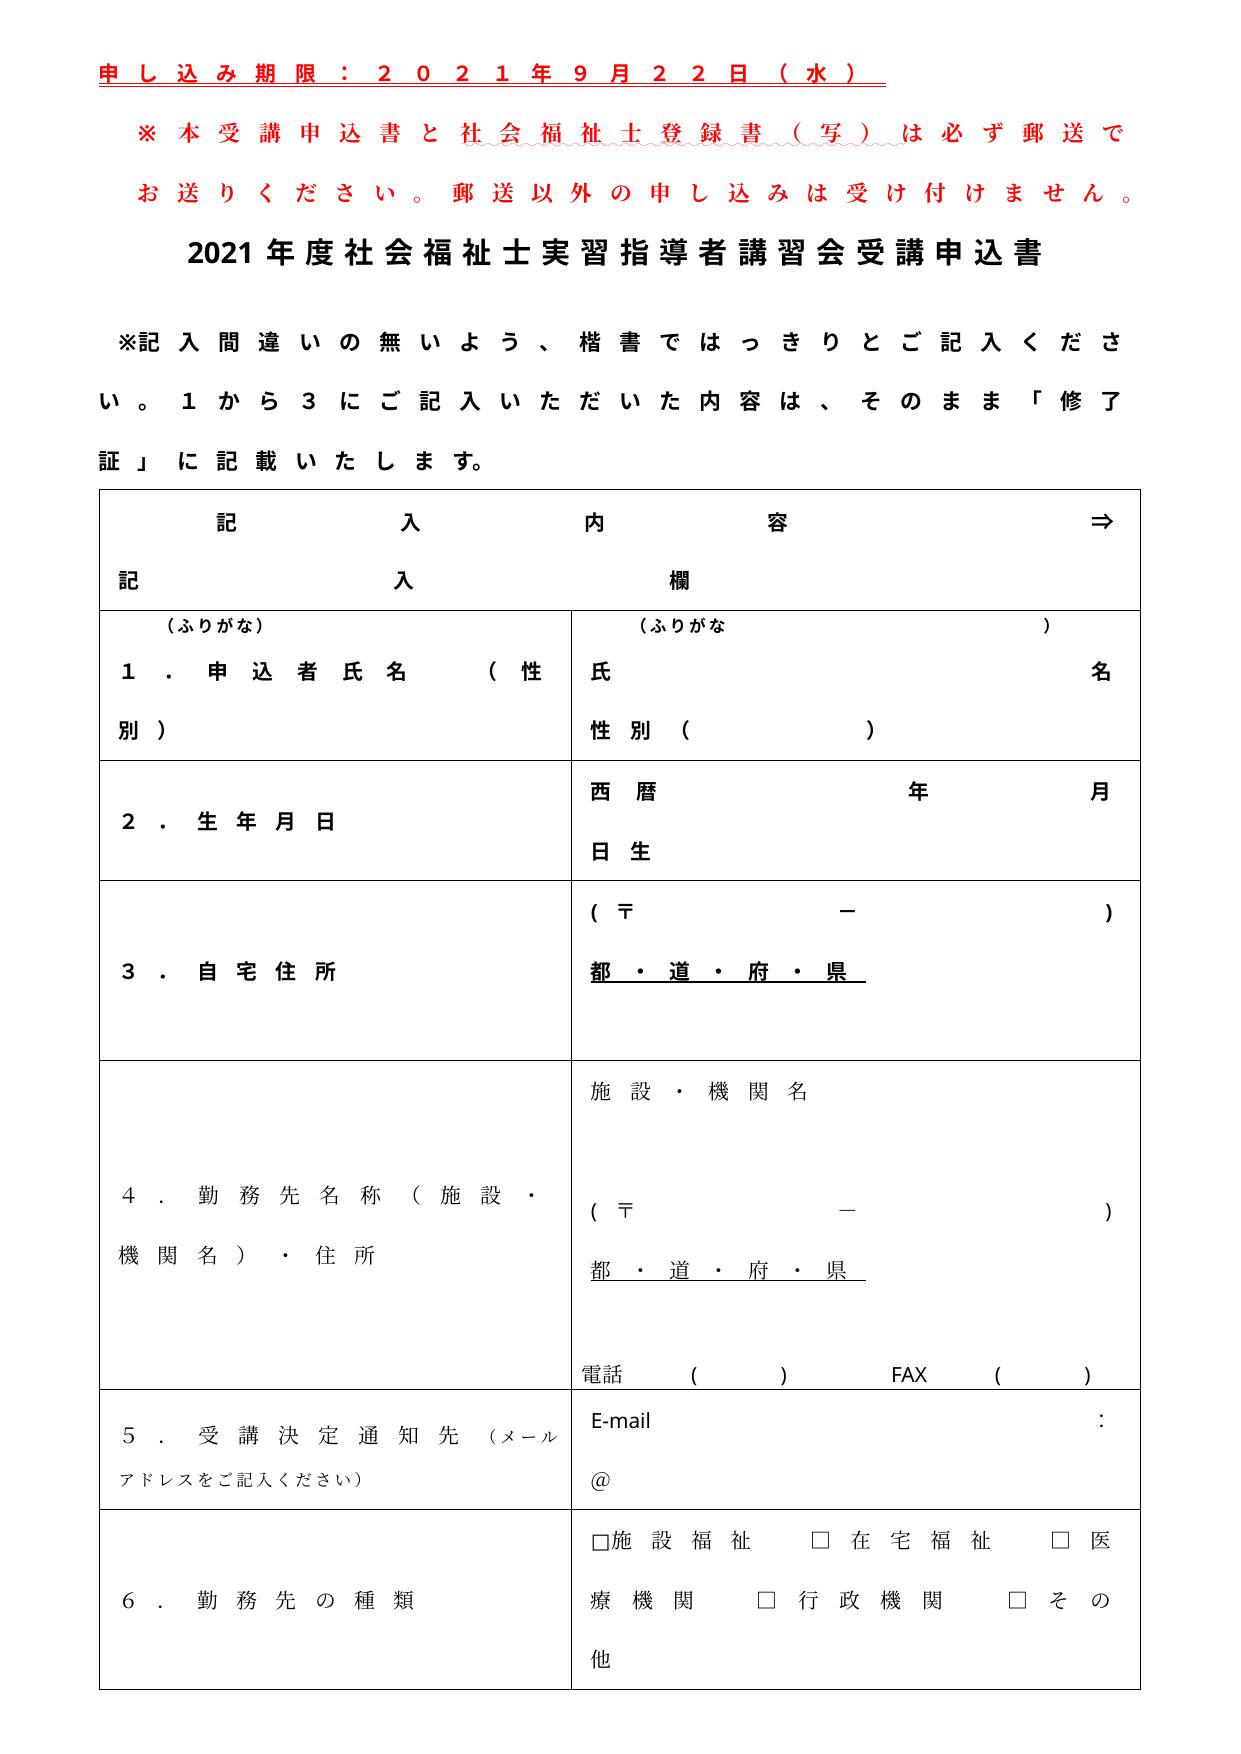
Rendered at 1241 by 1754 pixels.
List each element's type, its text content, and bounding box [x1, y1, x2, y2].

table_cell （ふりがな） １．申込者氏名 （性別） [100, 611, 571, 759]
table_cell 施設・機関名 (〒 － ) 都・道・府・県 電話 ( ) FAX ( ) [572, 1061, 1140, 1389]
table_cell ２．生年月日 [100, 761, 571, 880]
table_cell ６．勤務先の種類 [100, 1510, 571, 1689]
table_cell ５．受講決定通知先（メールアドレスをご記入ください） [100, 1390, 571, 1509]
text ※ 本受講申込書と社会福祉士登録書（写）は必ず郵送でお送りください。郵送以外の申し込みは受け付けません。 [136, 102, 1142, 221]
table_cell E-mail： ＠ [572, 1390, 1140, 1509]
table_header 記 入 内 容 ⇒ 記 入 欄 [100, 490, 1140, 609]
text ※記入間違いの無いよう、楷書ではっきりとご記入ください。１から３にご記入いただいた内容は、そのまま「修了証」に記載いたします。 [98, 311, 1142, 489]
table_cell （ふりがな ） 氏名 性別（ ） [572, 611, 1140, 759]
table_cell (〒 － ) 都・道・府・県 [572, 881, 1140, 1059]
table_cell 西暦 年 月 日生 [572, 761, 1140, 880]
table_cell ４．勤務先名称（施設・機関名）・住所 [100, 1061, 571, 1389]
text 2021年度社会福祉士実習指導者講習会受講申込書 [98, 221, 1142, 281]
table_cell ３．自宅住所 [100, 881, 571, 1059]
table_cell □施設福祉 □在宅福祉 □医療機関 □行政機関 □その他 [572, 1510, 1140, 1689]
text 申し込み期限：２０２１年９月２２日（水） [98, 42, 1142, 102]
